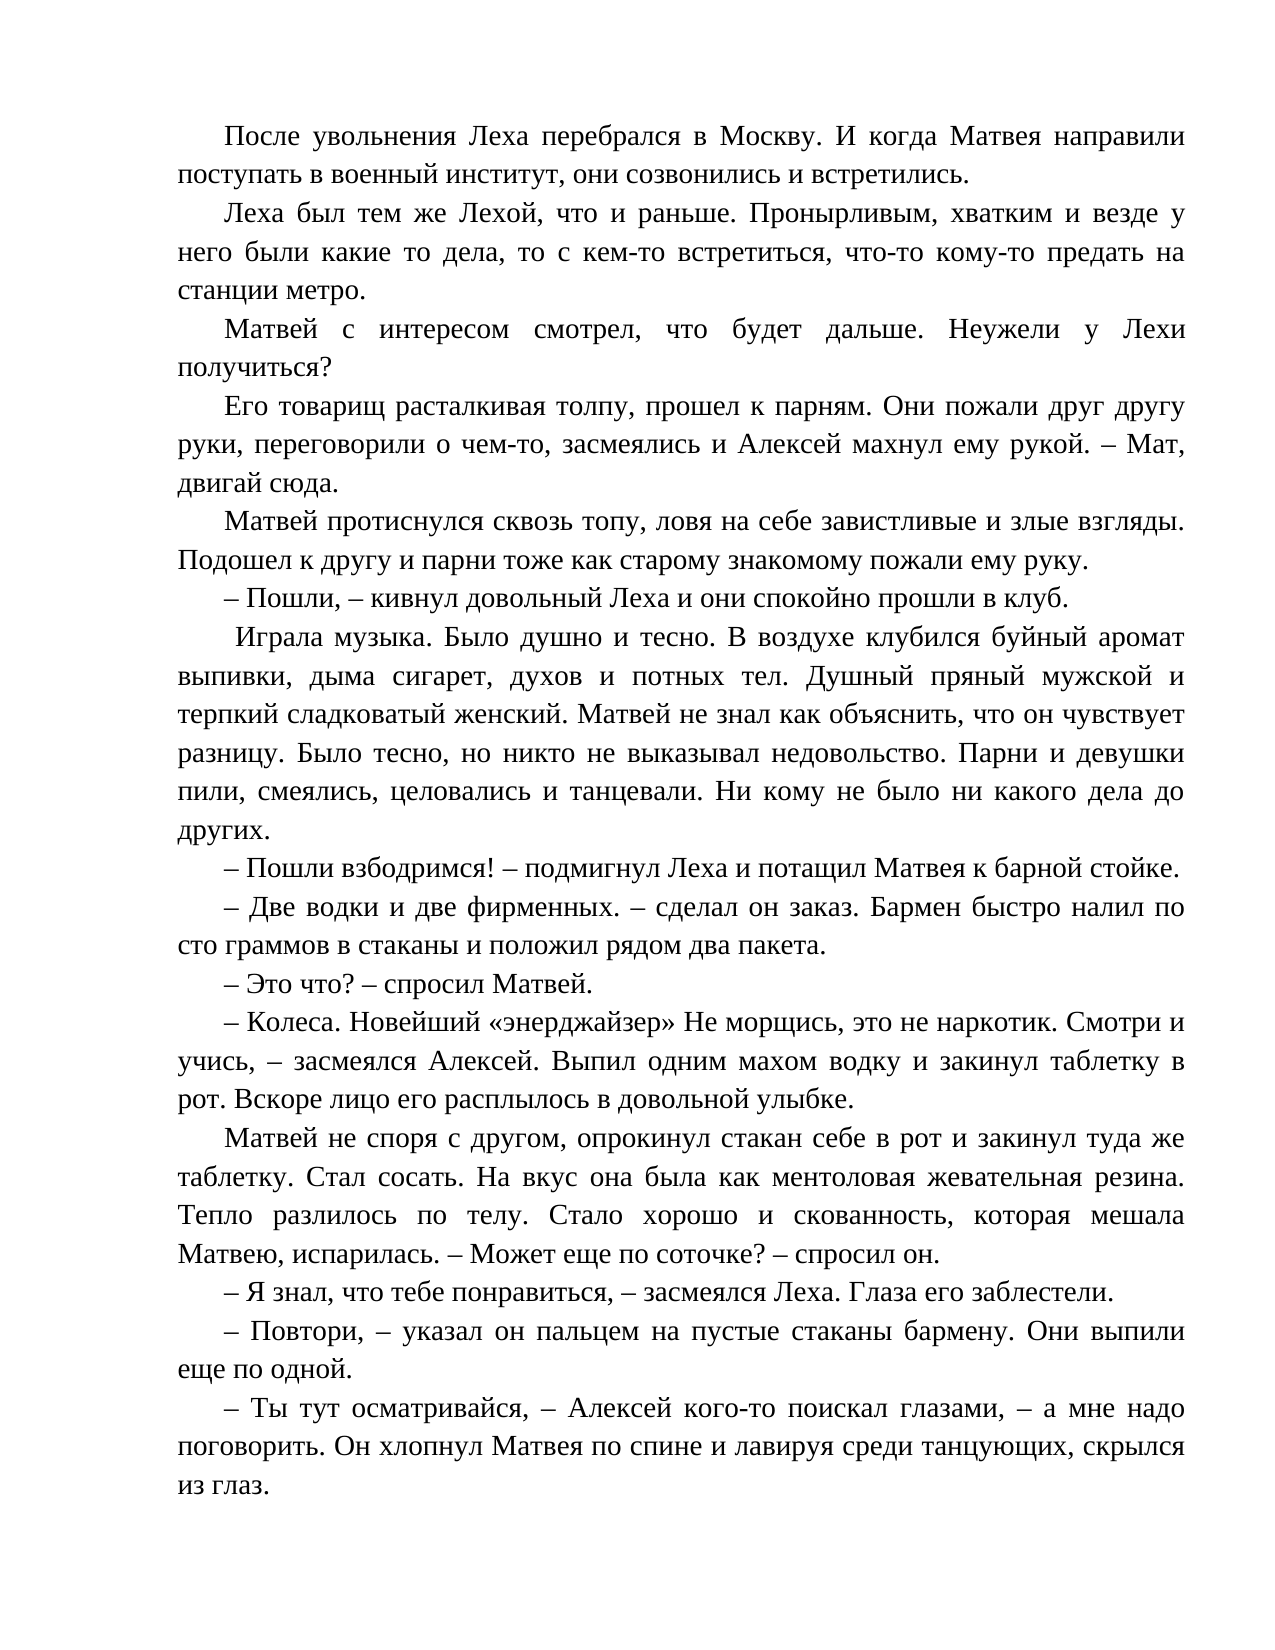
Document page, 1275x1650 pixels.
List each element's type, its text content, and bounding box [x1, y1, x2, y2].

text Леха был тем же Лехой, что и раньше. Пронырливым, хватким и везде у него были какие то дела, то с кем-то встретиться, что-то кому-то предать на станции метро. [177, 195, 1186, 306]
text Его товарищ расталкивая толпу, прошел к парням. Они пожали друг другу руки, переговорили о чем-то, засмеялись и Алексей махнул ему рукой. – Мат, двигай сюда. [177, 388, 1186, 498]
text – Это что? – спросил Матвей. [177, 966, 1186, 999]
text – Я знал, что тебе понравиться, – засмеялся Леха. Глаза его заблестели. [177, 1274, 1186, 1308]
text – Две водки и две фирменных. – сделал он заказ. Бармен быстро налил по сто граммов в стаканы и положил рядом два пакета. [177, 889, 1186, 961]
text После увольнения Леха перебрался в Москву. И когда Матвея направили поступать в военный институт, они созвонились и встретились. [177, 118, 1186, 190]
text – Колеса. Новейший «энерджайзер» Не морщись, это не наркотик. Смотри и учись, – засмеялся Алексей. Выпил одним махом водку и закинул таблетку в рот. Вскоре лицо его расплылось в довольной улыбке. [177, 1004, 1186, 1115]
text – Повтори, – указал он пальцем на пустые стаканы бармену. Они выпили еще по одной. [177, 1313, 1186, 1385]
text – Пошли, – кивнул довольный Леха и они спокойно прошли в клуб. [177, 581, 1186, 614]
text – Ты тут осматривайся, – Алексей кого-то поискал глазами, – а мне надо поговорить. Он хлопнул Матвея по спине и лавируя среди танцующих, скрылся из глаз. [177, 1390, 1186, 1501]
text – Пошли взбодримся! – подмигнул Леха и потащил Матвея к барной стойке. [177, 850, 1186, 884]
text Матвей протиснулся сквозь топу, ловя на себе завистливые и злые взгляды. Подошел к другу и парни тоже как старому знакомому пожали ему руку. [177, 503, 1186, 576]
text Играла музыка. Было душно и тесно. В воздухе клубился буйный аромат выпивки, дыма сигарет, духов и потных тел. Душный пряный мужской и терпкий сладковатый женский. Матвей не знал как объяснить, что он чувствует разницу. Было тесно, но никто не выказывал недовольство. Парни и девушки пили, смеялись, целовались и танцевали. Ни кому не было ни какого дела до других. [177, 619, 1186, 845]
text Матвей не споря с другом, опрокинул стакан себе в рот и закинул туда же таблетку. Стал сосать. На вкус она была как ментоловая жевательная резина. Тепло разлилось по телу. Стало хорошо и скованность, которая мешала Матвею, испарилась. – Может еще по соточке? – спросил он. [177, 1120, 1186, 1269]
text Матвей с интересом смотрел, что будет дальше. Неужели у Лехи получиться? [177, 311, 1186, 383]
